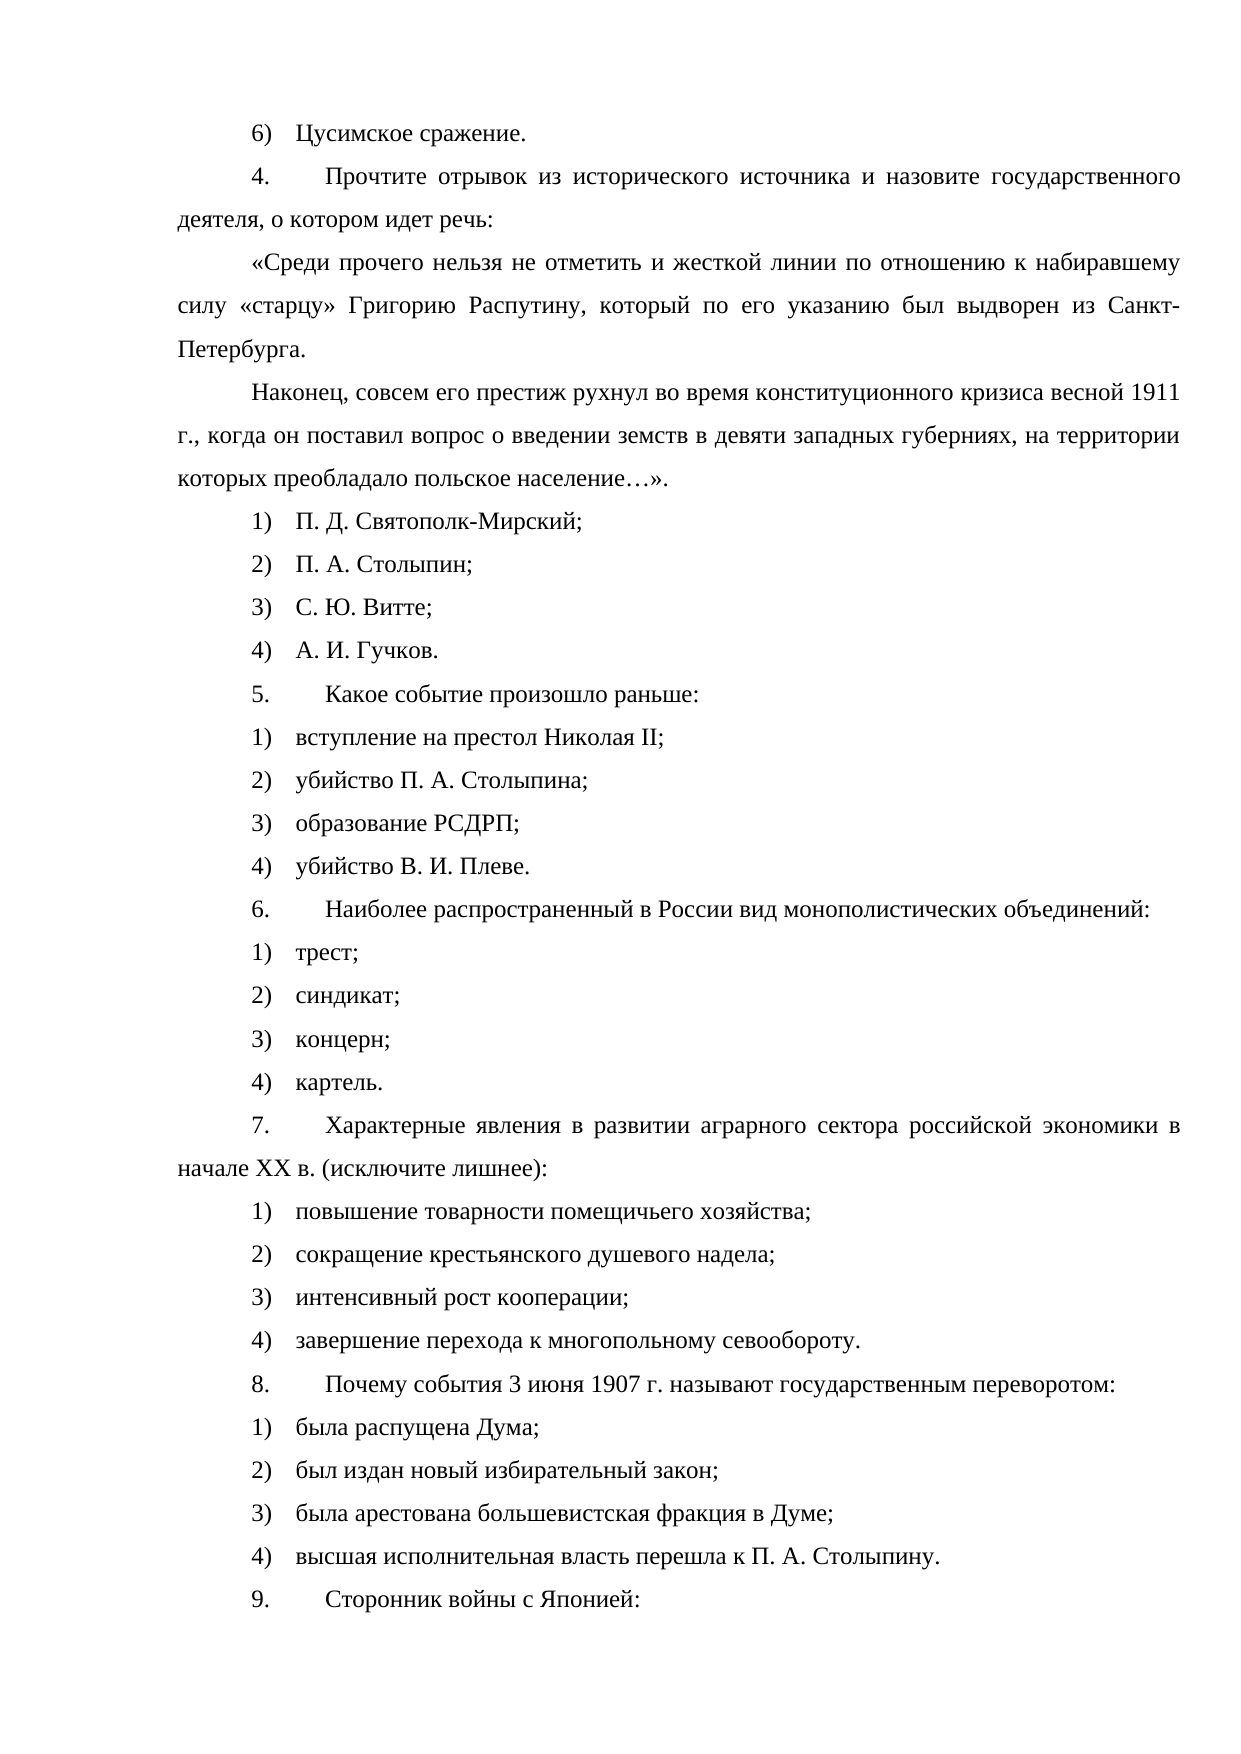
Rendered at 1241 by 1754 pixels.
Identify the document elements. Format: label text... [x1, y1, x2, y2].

list Характерные явления в развитии аграрного сектора российской экономики в начале ХХ в. (исключите лишнее): [177, 1110, 1181, 1182]
list трест; [177, 937, 1181, 966]
list повышение товарности помещичьего хозяйства; [177, 1196, 1181, 1225]
list завершение перехода к многопольному севообороту. [177, 1326, 1181, 1354]
list была арестована большевистская фракция в Думе; [177, 1498, 1181, 1527]
list А. И. Гучков. [177, 636, 1181, 664]
list «Среди прочего нельзя не отметить и жесткой линии по отношению к набиравшему силу «старцу» Григорию Распутину, который по его указанию был выдворен из Санкт-Петербурга. [177, 247, 1181, 362]
list Цусимское сражение. [177, 118, 1181, 147]
list убийство В. И. Плеве. [177, 851, 1181, 880]
list Прочтите отрывок из исторического источника и назовите государственного деятеля, о котором идет речь: [177, 161, 1181, 233]
list С. Ю. Витте; [177, 592, 1181, 621]
list убийство П. А. Столыпина; [177, 765, 1181, 794]
list высшая исполнительная власть перешла к П. А. Столыпину. [177, 1541, 1181, 1570]
list Сторонник войны с Японией: [177, 1584, 1181, 1613]
list интенсивный рост кооперации; [177, 1282, 1181, 1311]
list Наиболее распространенный в России вид монополистических объединений: [177, 894, 1181, 923]
list был издан новый избирательный закон; [177, 1455, 1181, 1484]
list вступление на престол Николая II; [177, 722, 1181, 751]
list П. А. Столыпин; [177, 549, 1181, 578]
list концерн; [177, 1024, 1181, 1052]
list была распущена Дума; [177, 1412, 1181, 1441]
list сокращение крестьянского душевого надела; [177, 1239, 1181, 1268]
list Какое событие произошло раньше: [177, 679, 1181, 707]
list Наконец, совсем его престиж рухнул во время конституционного кризиса весной 1911 г., когда он поставил вопрос о введении земств в девяти западных губерниях, на территории которых преобладало польское население…». [177, 377, 1181, 492]
list Почему события 3 июня 1907 г. называют государственным переворотом: [177, 1369, 1181, 1397]
list П. Д. Святополк-Мирский; [177, 506, 1181, 535]
list картель. [177, 1067, 1181, 1096]
list синдикат; [177, 981, 1181, 1009]
list образование РСДРП; [177, 808, 1181, 837]
